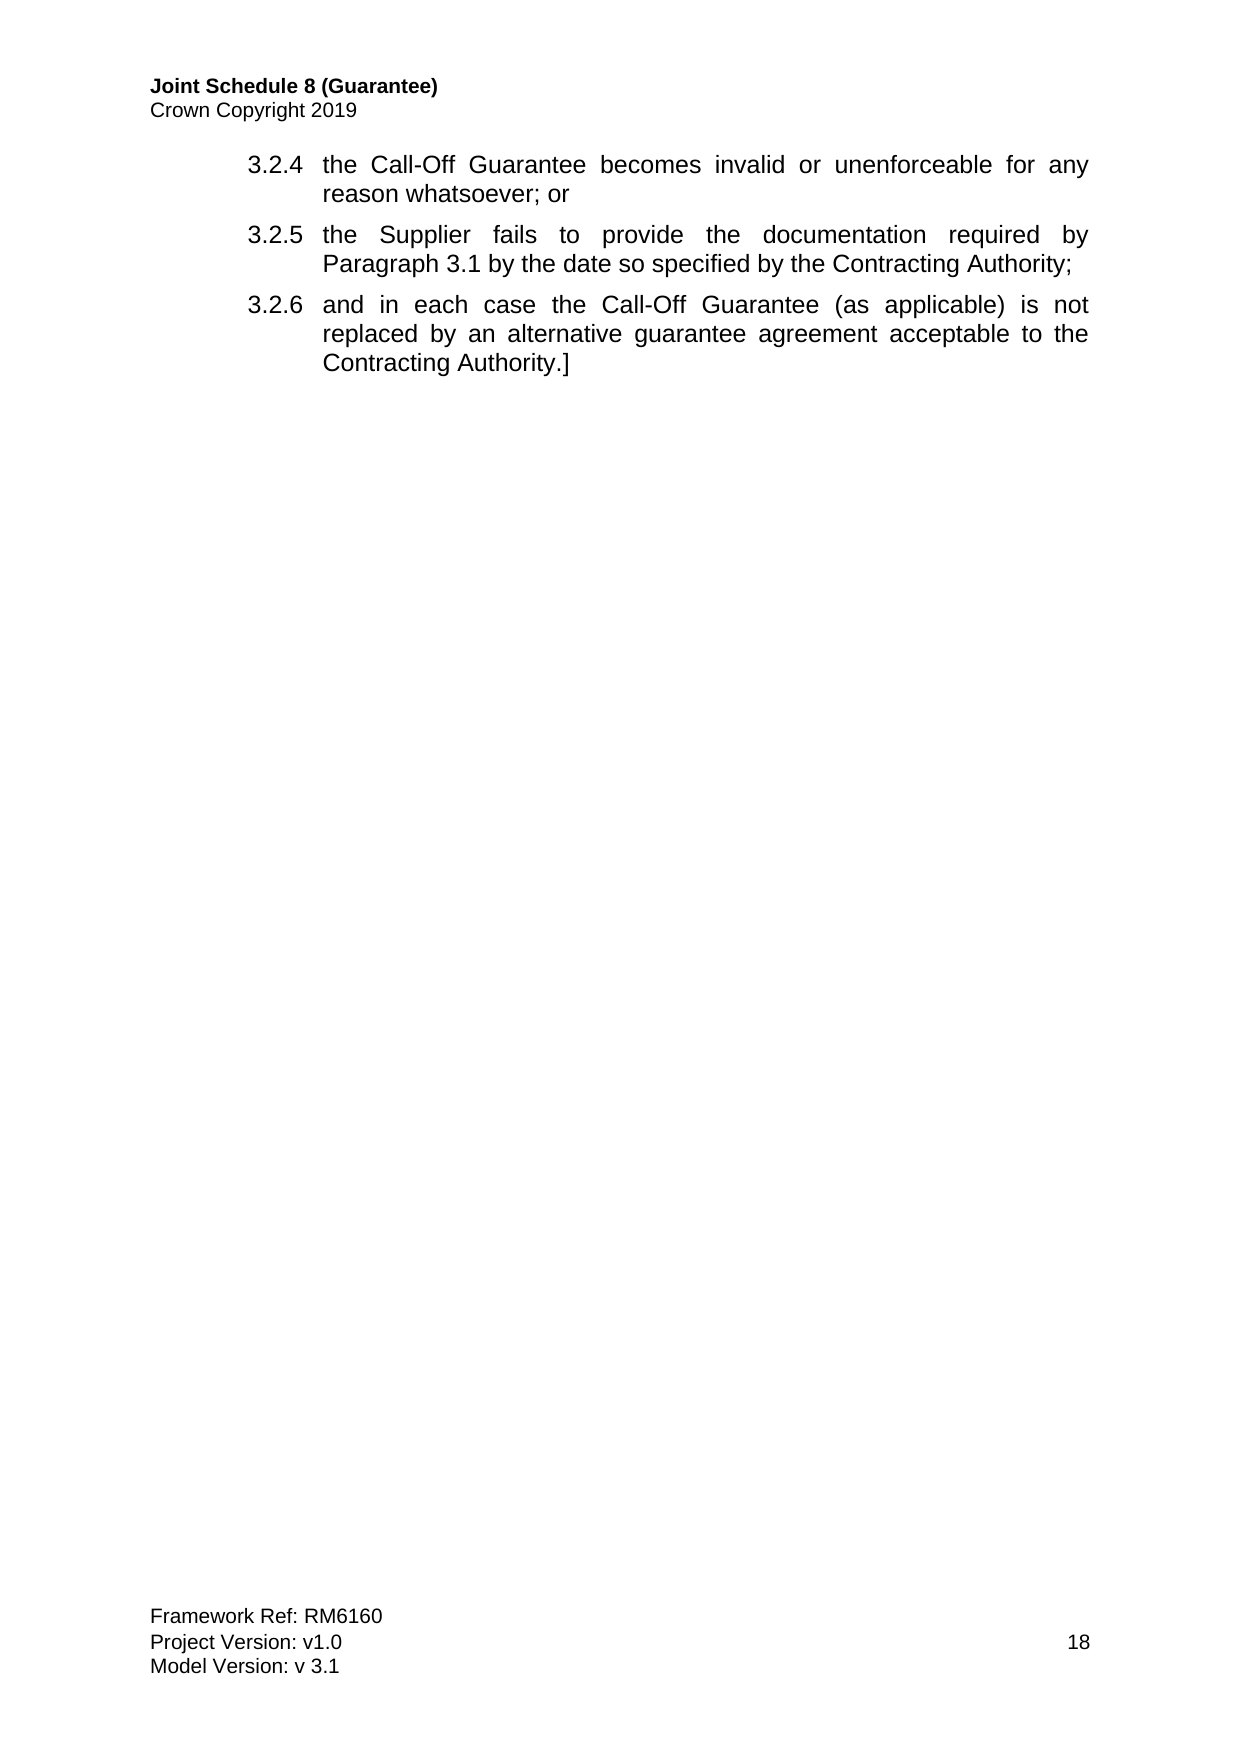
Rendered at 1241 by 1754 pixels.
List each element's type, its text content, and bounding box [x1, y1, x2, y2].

subtitle and in each case the Call-Off Guarantee (as applicable) is not replaced by an alternative guarantee agreement acceptable to the Contracting Authority.] [247, 290, 1090, 376]
subtitle the Call-Off Guarantee becomes invalid or unenforceable for any reason whatsoever; or [247, 150, 1090, 207]
subtitle the Supplier fails to provide the documentation required by Paragraph 2.1 by the date so specified by the Contracting Authority; [247, 220, 1090, 277]
